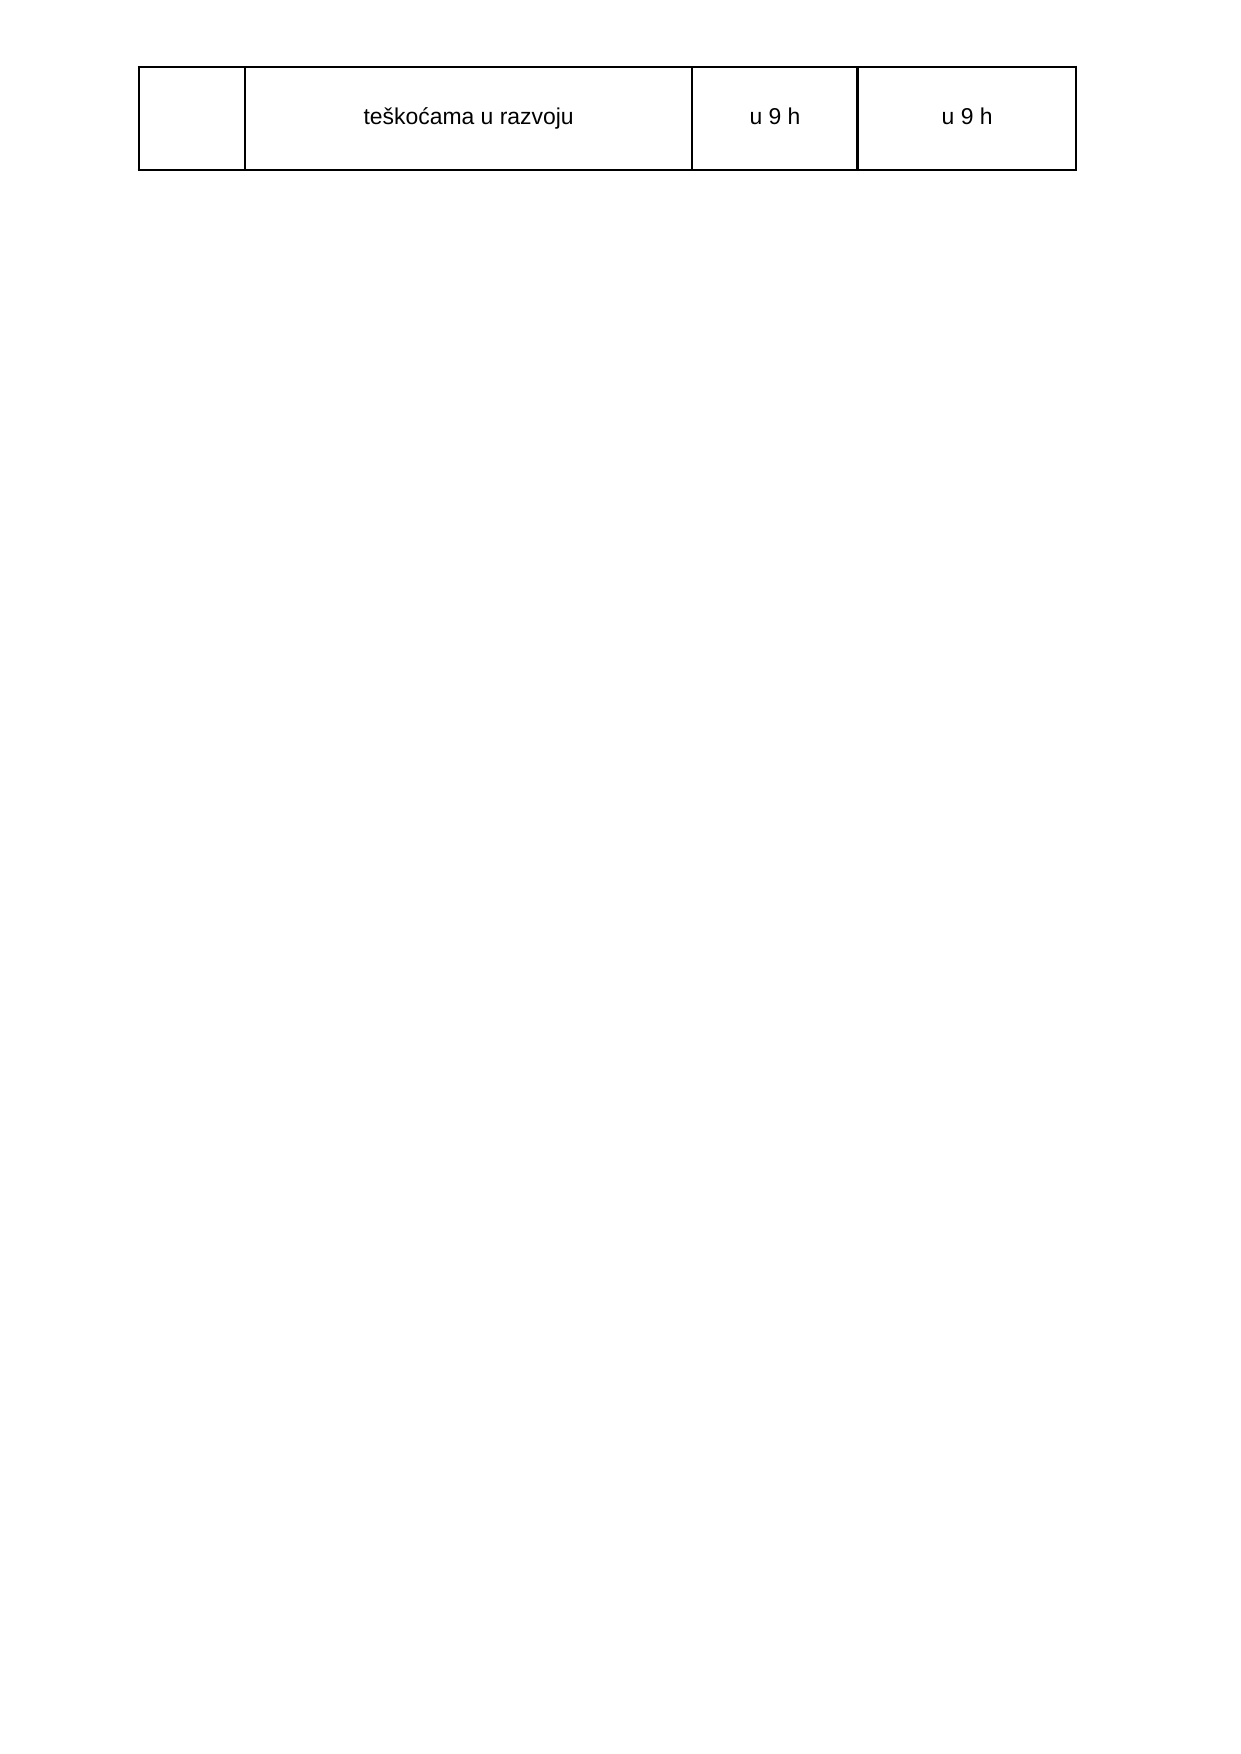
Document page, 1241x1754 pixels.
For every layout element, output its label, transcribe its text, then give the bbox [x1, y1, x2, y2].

table_cell 17. 01. 2022. u 9 h [693, 68, 856, 169]
table_cell 24. 01. 2022. u 9 h [859, 68, 1075, 169]
table_cell 6. [140, 68, 244, 169]
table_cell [246, 68, 691, 169]
